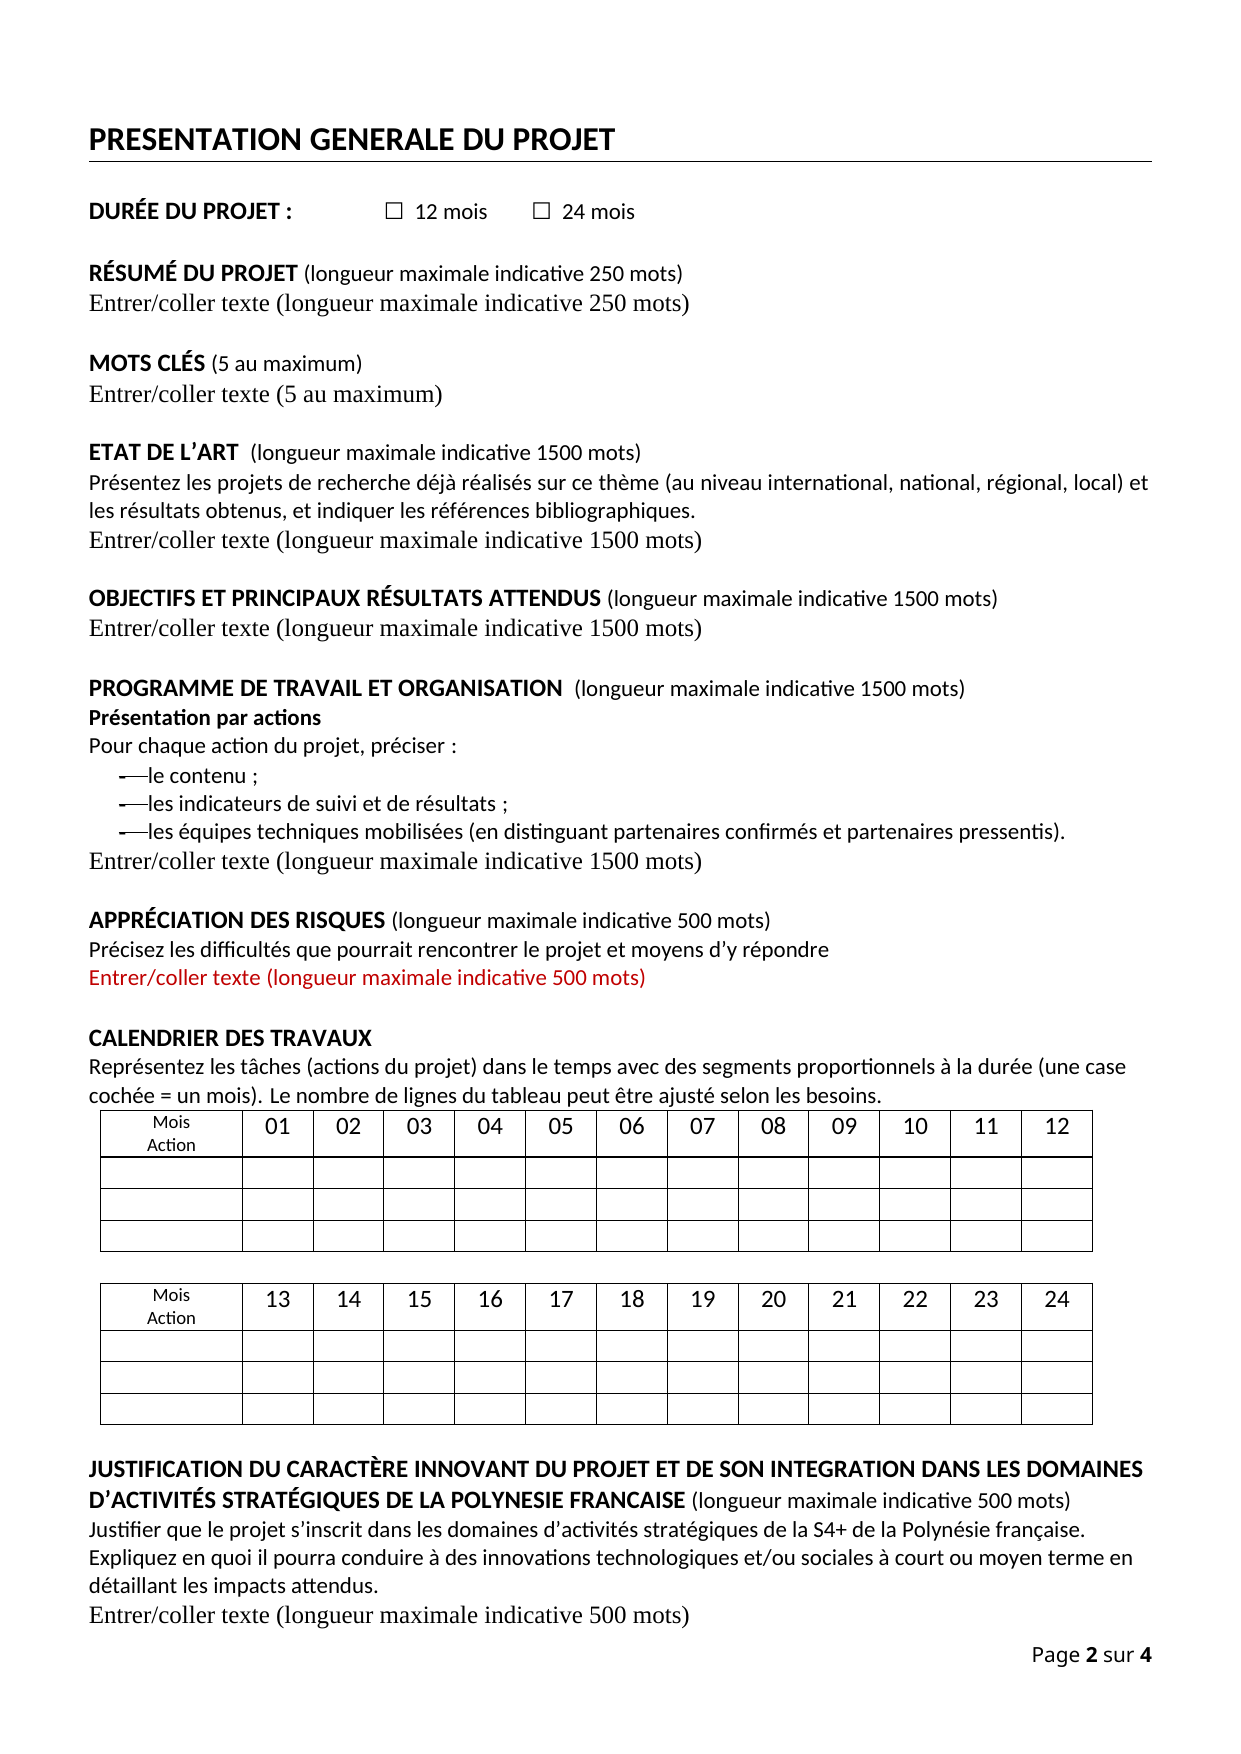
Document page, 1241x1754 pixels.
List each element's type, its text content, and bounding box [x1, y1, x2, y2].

table_cell [809, 1331, 879, 1361]
table_cell [384, 1362, 454, 1393]
text Objectifs et principaux résultats attendus (longueur maximale indicative 1500 mots) [89, 582, 1152, 613]
table_cell [951, 1221, 1021, 1251]
table_cell [314, 1362, 383, 1393]
table_header Mois Action [101, 1111, 242, 1156]
text Appréciation des risques (longueur maximale indicative 500 mots) [89, 904, 1152, 934]
table_cell [243, 1158, 313, 1188]
table_cell [384, 1221, 454, 1251]
table_cell [101, 1221, 242, 1251]
table_cell [526, 1189, 596, 1219]
table_header 19 [668, 1284, 738, 1329]
table_cell [526, 1394, 596, 1424]
table_cell [668, 1394, 738, 1424]
table_cell [739, 1221, 808, 1251]
table_cell [243, 1189, 313, 1219]
table_cell [314, 1394, 383, 1424]
table_header 08 [739, 1111, 808, 1156]
table_cell [597, 1394, 667, 1424]
table_header 12 [1022, 1111, 1092, 1156]
table_cell [597, 1362, 667, 1393]
table_header 17 [526, 1284, 596, 1329]
table_cell [809, 1189, 879, 1219]
table_header 20 [739, 1284, 808, 1329]
table_header 23 [951, 1284, 1021, 1329]
table_header 04 [455, 1111, 525, 1156]
table_cell [951, 1189, 1021, 1219]
table_cell [809, 1158, 879, 1188]
text Expliquez en quoi il pourra conduire à des innovations technologiques et/ou sociales à court ou moyen terme en détaillant les impacts attendus. [89, 1542, 1152, 1599]
table_header 10 [880, 1111, 950, 1156]
text PROGRAMME DE TRAVAIL ET ORGANISATION (longueur maximale indicative 1500 mots) [89, 672, 1152, 703]
table_cell [951, 1394, 1021, 1424]
table_cell [101, 1158, 242, 1188]
text Précisez les difficultés que pourrait rencontrer le projet et moyens d’y répondre [89, 935, 1152, 963]
table_cell [1022, 1362, 1092, 1393]
table_cell [951, 1331, 1021, 1361]
table_cell [739, 1394, 808, 1424]
table_header 22 [880, 1284, 950, 1329]
table_cell [101, 1189, 242, 1219]
table_cell [455, 1362, 525, 1393]
table_cell [597, 1158, 667, 1188]
table_cell [243, 1331, 313, 1361]
table_cell [1022, 1394, 1092, 1424]
table_cell [880, 1221, 950, 1251]
table_header 06 [597, 1111, 667, 1156]
table_cell [1022, 1189, 1092, 1219]
table_cell [739, 1331, 808, 1361]
table_cell [526, 1158, 596, 1188]
table_cell [739, 1189, 808, 1219]
table_cell [880, 1158, 950, 1188]
table_cell [809, 1221, 879, 1251]
table_cell [314, 1189, 383, 1219]
table_cell [243, 1362, 313, 1393]
text Etat de l’Art (longueur maximale indicative 1500 mots) [89, 436, 1152, 466]
table_cell [314, 1221, 383, 1251]
text Résumé du projet (longueur maximale indicative 250 mots) [89, 257, 1152, 288]
table_cell [455, 1189, 525, 1219]
text Représentez les tâches (actions du projet) dans le temps avec des segments proportionnels à la durée (une case cochée = un mois). Le nombre de lignes du tableau peut être ajusté selon les besoins. [89, 1052, 1152, 1109]
table_cell [880, 1362, 950, 1393]
table_cell [668, 1362, 738, 1393]
text Durée du projet : 12 mois 24 mois [89, 195, 1152, 226]
table_cell [101, 1394, 242, 1424]
table_cell [951, 1362, 1021, 1393]
table_cell [455, 1394, 525, 1424]
table_header 05 [526, 1111, 596, 1156]
table_cell [880, 1331, 950, 1361]
table_cell [384, 1189, 454, 1219]
table_cell [1022, 1158, 1092, 1188]
table_header 11 [951, 1111, 1021, 1156]
table_header 01 [243, 1111, 313, 1156]
table_cell [809, 1362, 879, 1393]
table_cell [101, 1362, 242, 1393]
table_cell [101, 1331, 242, 1361]
list le contenu ; [118, 761, 1152, 788]
table_cell [668, 1189, 738, 1219]
table_cell [526, 1331, 596, 1361]
table_cell [455, 1221, 525, 1251]
table_cell [597, 1189, 667, 1219]
text Pour chaque action du projet, préciser : [89, 730, 1152, 759]
text Justifier que le projet s’inscrit dans les domaines d’activités stratégiques de la S4+ de la Polynésie française. [89, 1515, 1152, 1542]
table_header 13 [243, 1284, 313, 1329]
table_cell [526, 1362, 596, 1393]
table_cell [739, 1158, 808, 1188]
table_cell [668, 1331, 738, 1361]
table_header 09 [809, 1111, 879, 1156]
text Calendrier des travaux [89, 1022, 1152, 1052]
table_cell [384, 1158, 454, 1188]
table_header 16 [455, 1284, 525, 1329]
table_cell [880, 1189, 950, 1219]
table_cell [1022, 1331, 1092, 1361]
table_cell [314, 1331, 383, 1361]
table_header 18 [597, 1284, 667, 1329]
table_header 21 [809, 1284, 879, 1329]
table_cell [597, 1221, 667, 1251]
table_cell [739, 1362, 808, 1393]
list les équipes techniques mobilisées (en distinguant partenaires confirmés et partenaires pressentis). [118, 816, 1152, 845]
table_cell [314, 1158, 383, 1188]
table_cell [243, 1394, 313, 1424]
table_header 07 [668, 1111, 738, 1156]
table_cell [880, 1394, 950, 1424]
table_header 14 [314, 1284, 383, 1329]
table_cell [526, 1221, 596, 1251]
table_cell [384, 1394, 454, 1424]
table_cell [243, 1221, 313, 1251]
table_cell [668, 1221, 738, 1251]
table_cell [1022, 1221, 1092, 1251]
text Présentez les projets de recherche déjà réalisés sur ce thème (au niveau international, national, régional, local) et les résultats obtenus, et indiquer les références bibliographiques. [89, 468, 1152, 524]
table_header 02 [314, 1111, 383, 1156]
table_cell [384, 1331, 454, 1361]
table_cell [597, 1331, 667, 1361]
table_cell [455, 1158, 525, 1188]
text Présentation par actions [89, 703, 1152, 730]
table_cell [455, 1331, 525, 1361]
subtitle Justification du caractère innovant du projet et de son integration dans les domaines d’activités stratégiques de la polynesie francaise (longueur maximale indicative 500 mots) [89, 1453, 1160, 1514]
table_cell [951, 1158, 1021, 1188]
table_header 15 [384, 1284, 454, 1329]
list les indicateurs de suivi et de résultats ; [118, 788, 1152, 816]
table_cell [668, 1158, 738, 1188]
table_header 24 [1022, 1284, 1092, 1329]
table_header Mois Action [101, 1284, 242, 1329]
text PRESENTATION GENERALE DU PROJET [89, 118, 1152, 161]
table_cell [809, 1394, 879, 1424]
text Mots clés (5 au maximum) [89, 347, 1152, 378]
table_header 03 [384, 1111, 454, 1156]
